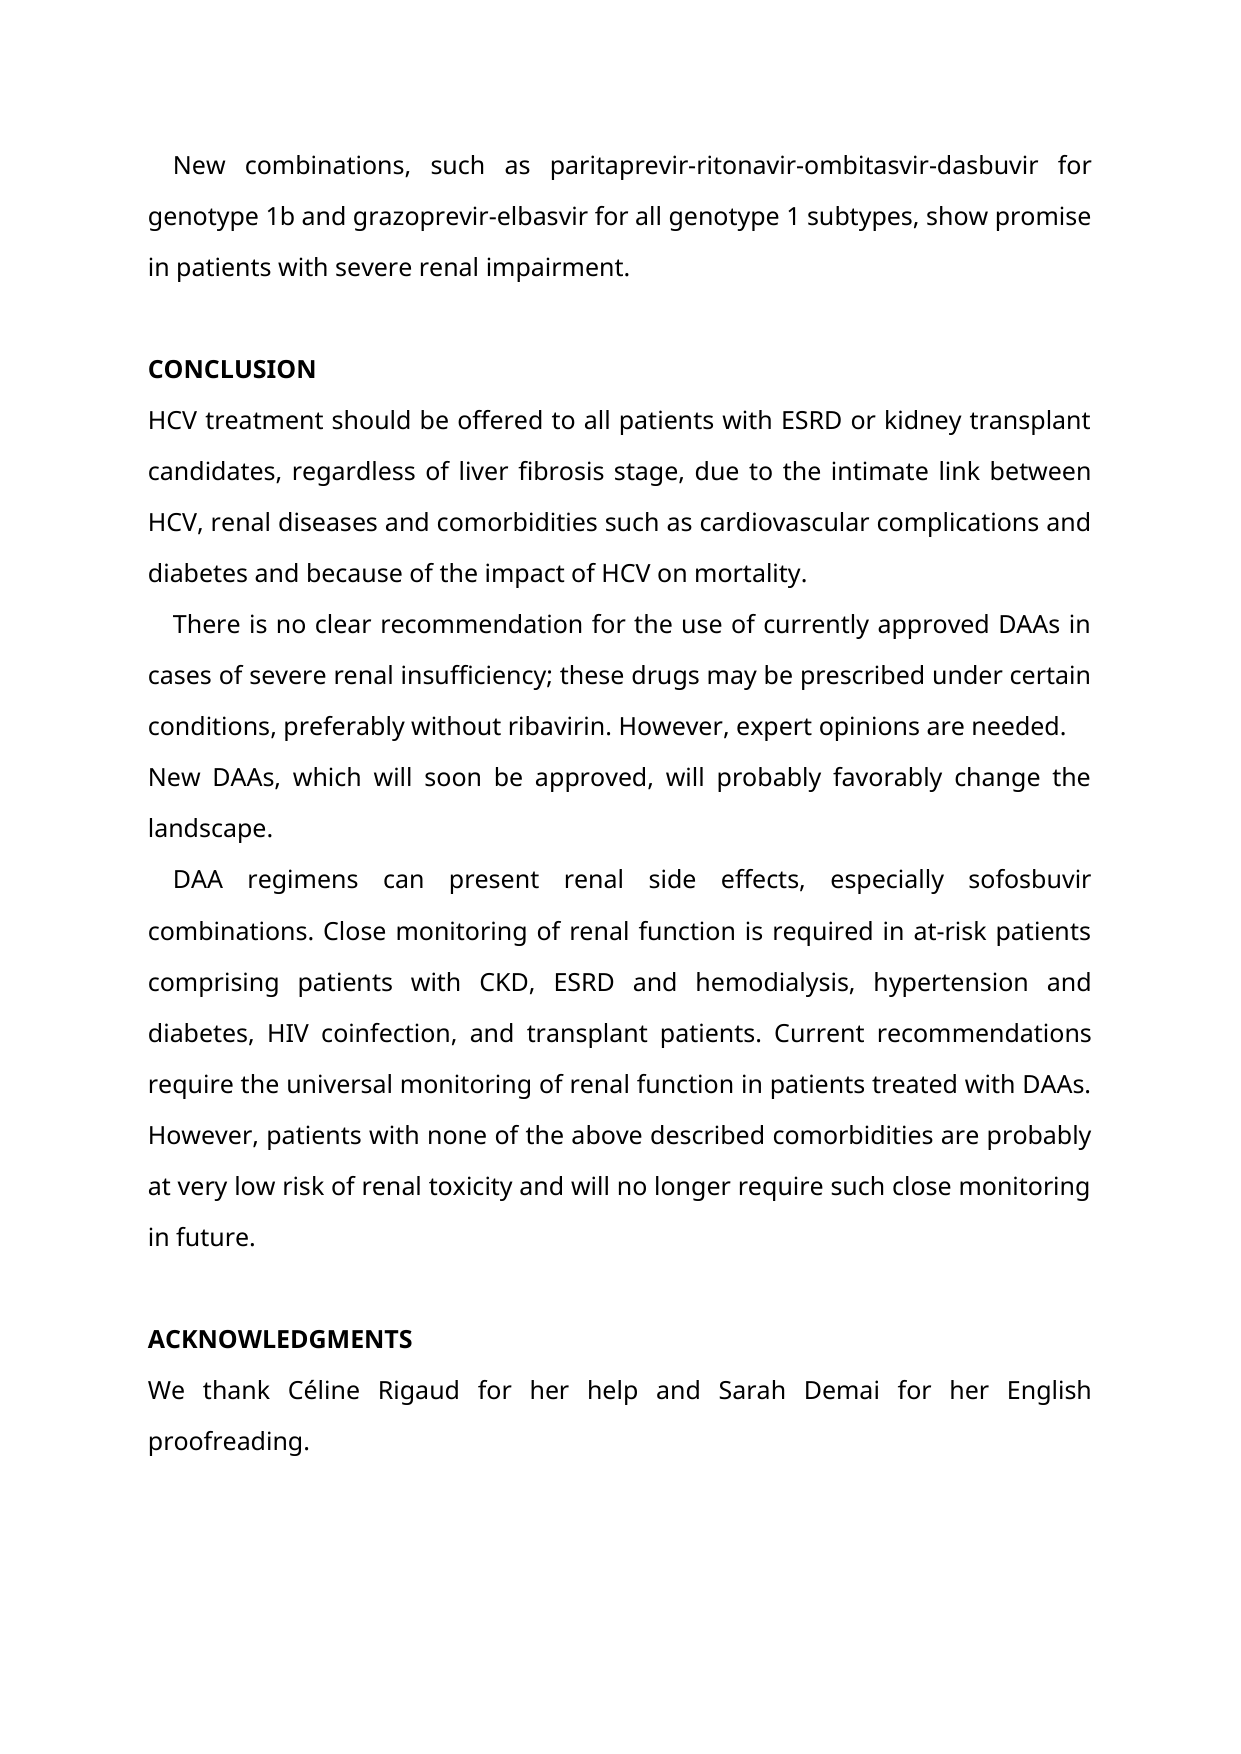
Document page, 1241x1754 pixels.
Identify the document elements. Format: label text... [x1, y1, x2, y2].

text HCV treatment should be offered to all patients with ESRD or kidney transplant candidates, regardless of liver fibrosis stage, due to the intimate link between HCV, renal diseases and comorbidities such as cardiovascular complications and diabetes and because of the impact of HCV on mortality. [148, 403, 1093, 590]
text New combinations, such as paritaprevir-ritonavir-ombitasvir-dasbuvir for genotype 1b and grazoprevir-elbasvir for all genotype 1 subtypes, show promise in patients with severe renal impairment. [148, 148, 1093, 284]
text New DAAs, which will soon be approved, will probably favorably change the landscape. [148, 760, 1093, 845]
text Conclusion [148, 352, 1093, 386]
text There is no clear recommendation for the use of currently approved DAAs in cases of severe renal insufficiency; these drugs may be prescribed under certain conditions, preferably without ribavirin. However, expert opinions are needed. [148, 607, 1093, 743]
text Acknowledgments [148, 1322, 1093, 1356]
text We thank Céline Rigaud for her help and Sarah Demai for her English proofreading. [148, 1373, 1093, 1458]
text DAA regimens can present renal side effects, especially sofosbuvir combinations. Close monitoring of renal function is required in at-risk patients comprising patients with CKD, ESRD and hemodialysis, hypertension and diabetes, HIV coinfection, and transplant patients. Current recommendations require the universal monitoring of renal function in patients treated with DAAs. However, patients with none of the above described comorbidities are probably at very low risk of renal toxicity and will no longer require such close monitoring in future. [148, 862, 1093, 1253]
